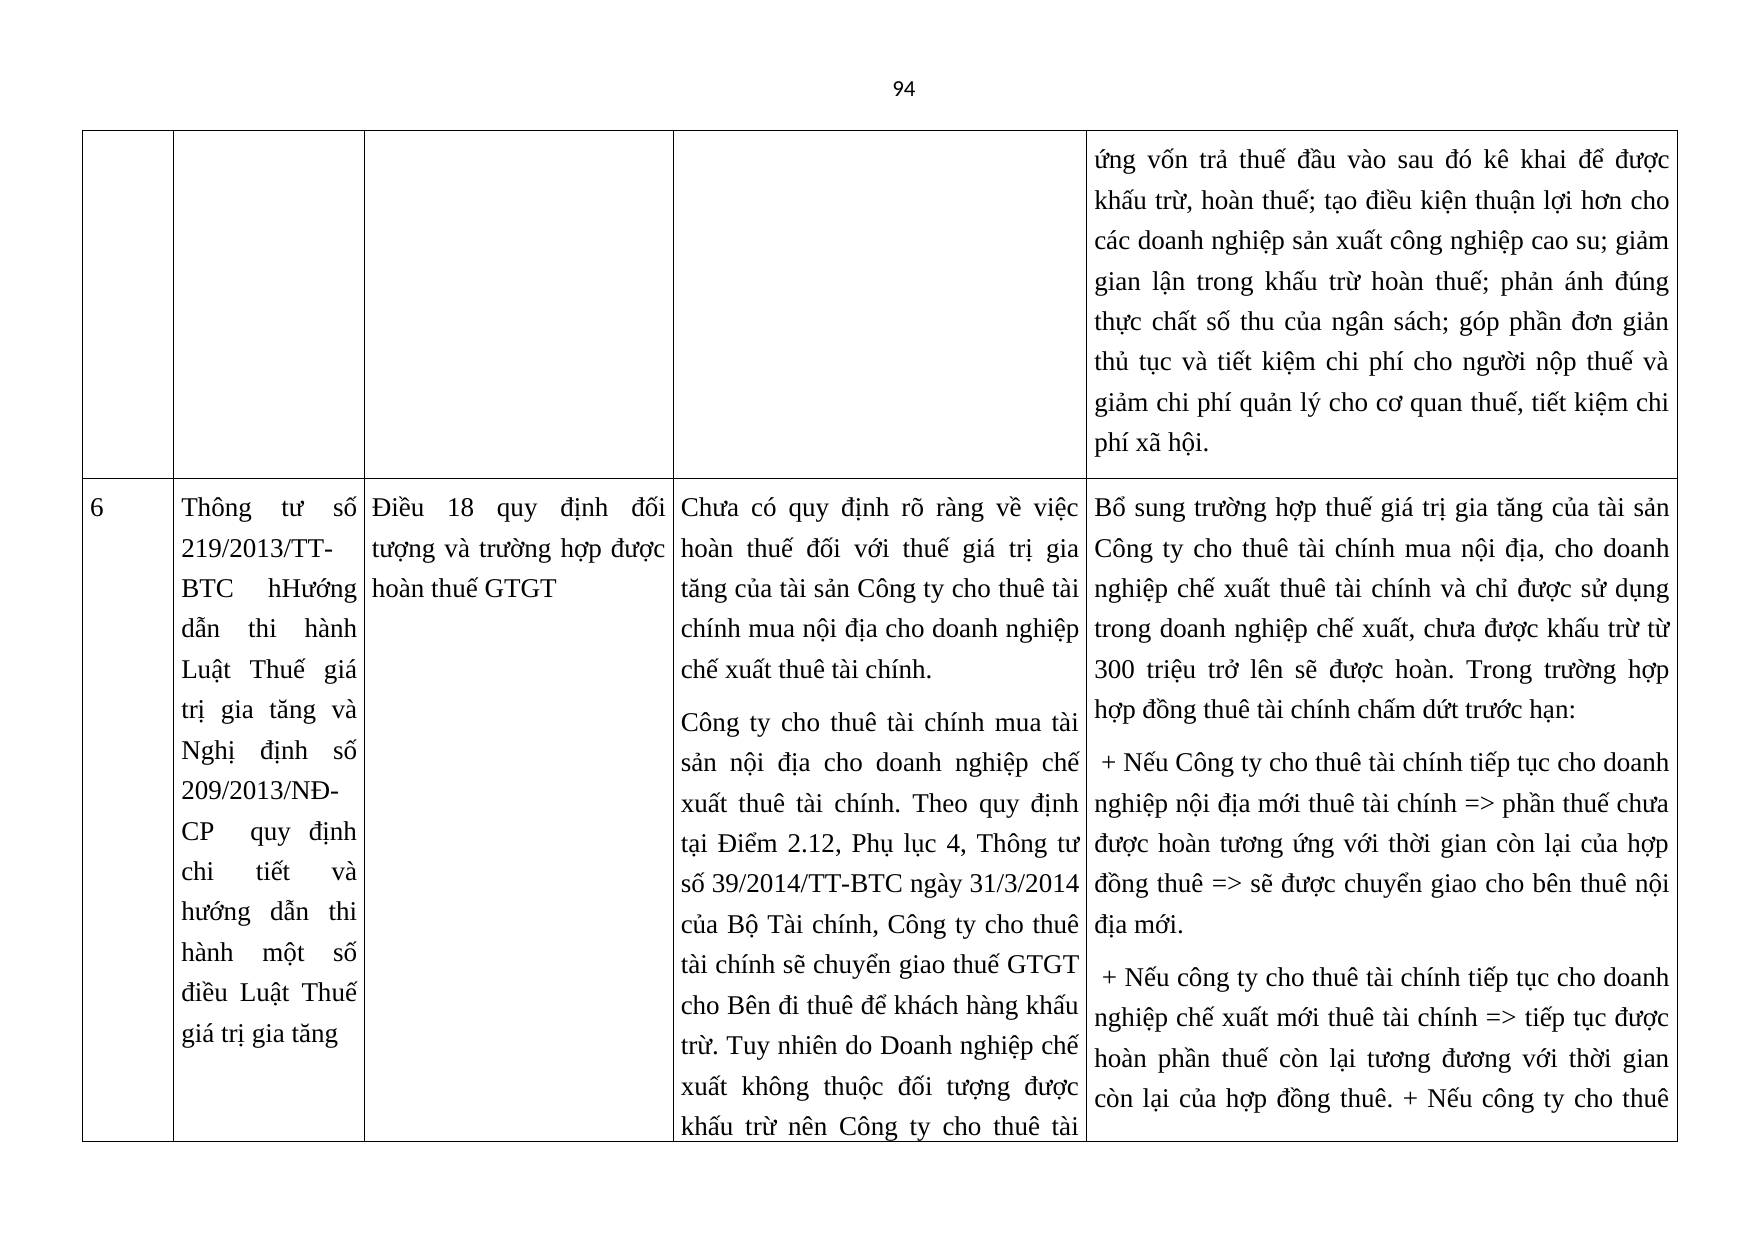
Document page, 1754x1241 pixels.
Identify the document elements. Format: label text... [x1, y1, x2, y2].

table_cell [1087, 479, 1677, 1141]
table_cell [674, 131, 1086, 478]
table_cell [365, 479, 673, 1141]
table_cell [365, 131, 673, 478]
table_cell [174, 479, 364, 1141]
table_cell 6 [83, 479, 173, 1141]
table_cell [674, 479, 1086, 1141]
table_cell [174, 131, 364, 478]
table_cell 5 [83, 131, 173, 478]
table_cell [1087, 131, 1677, 478]
